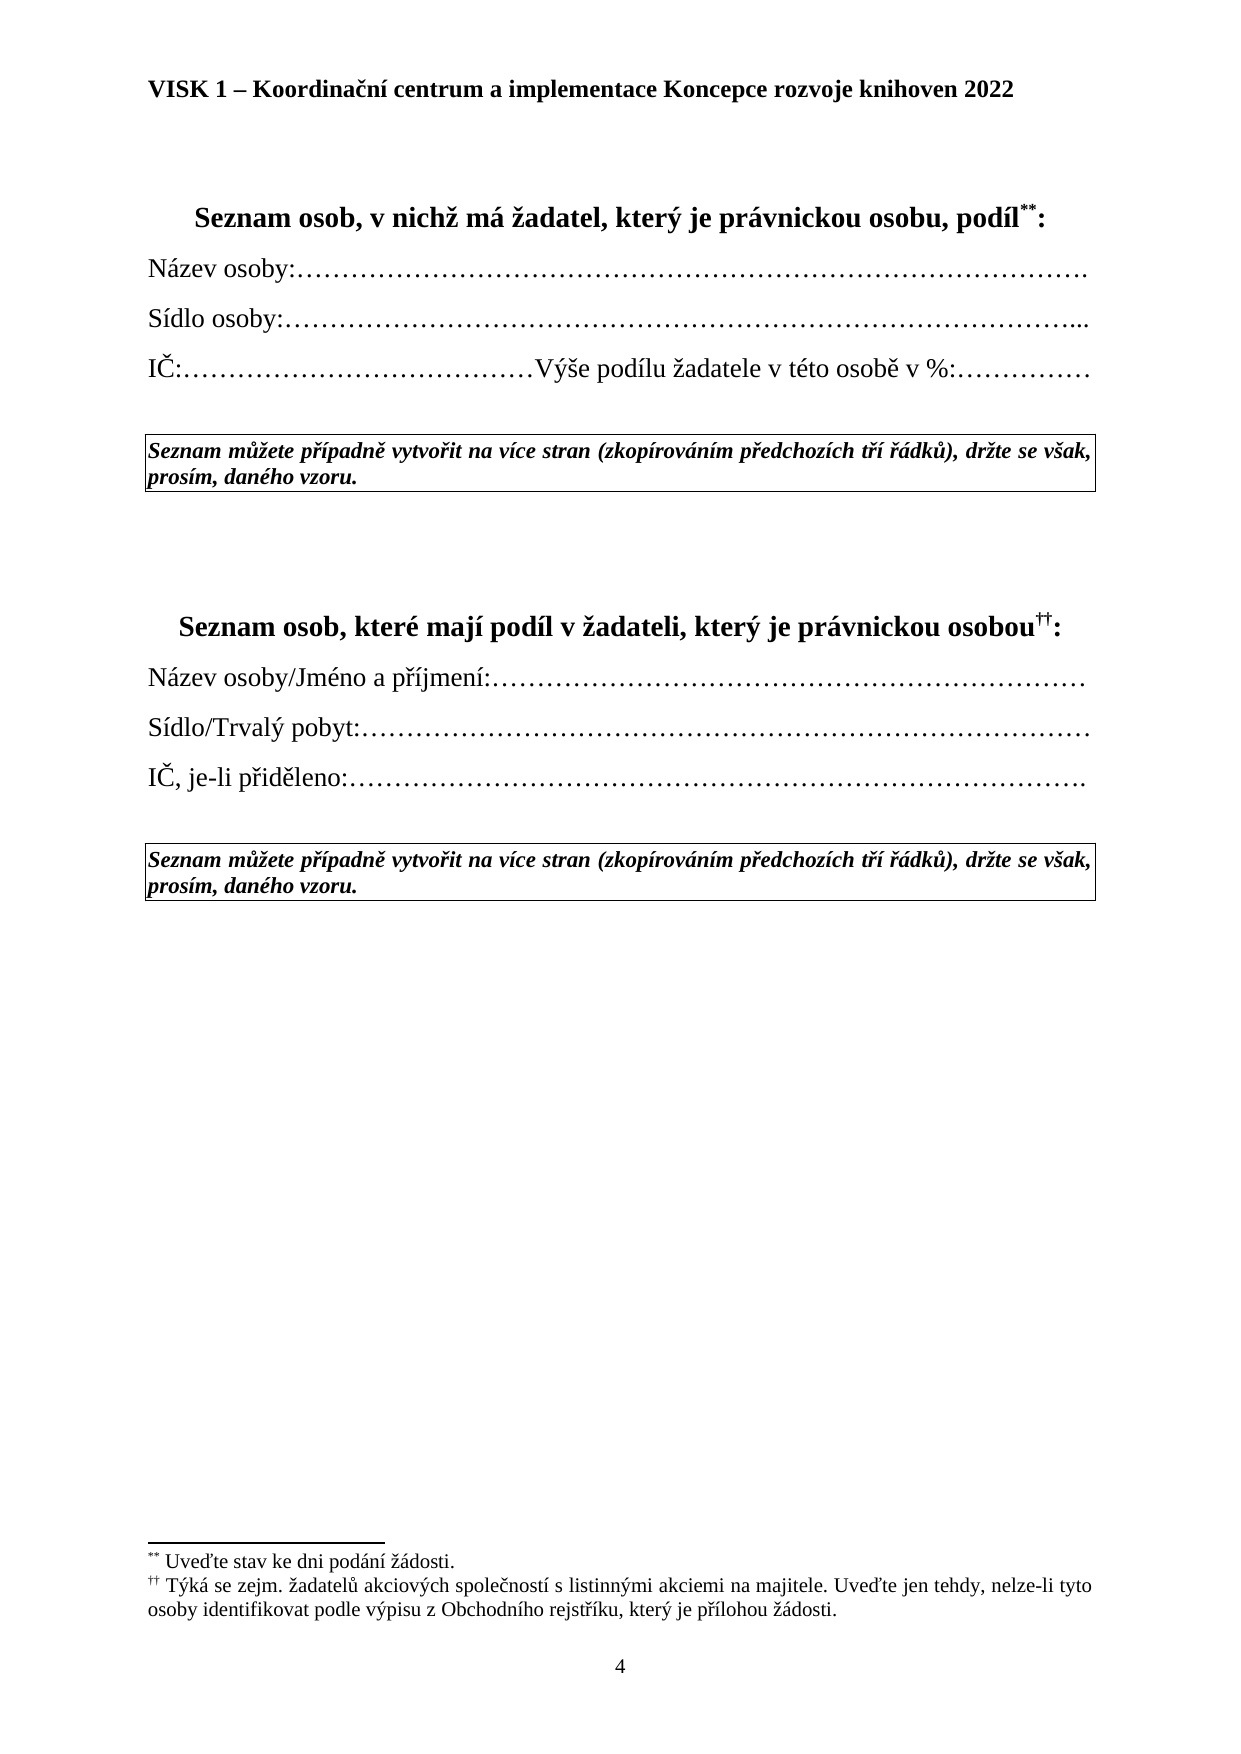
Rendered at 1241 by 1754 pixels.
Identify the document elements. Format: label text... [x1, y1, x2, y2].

text Název osoby/Jméno a příjmení:………………………………………………………… [148, 642, 1093, 692]
text Seznam osob, které mají podíl v žadateli, který je právnickou osobou: [148, 592, 1093, 642]
text IČ:…………………………………Výše podílu žadatele v této osobě v %:…………… [148, 333, 1093, 383]
text Seznam osob, v nichž má žadatel, který je právnickou osobu, podíl: [148, 200, 1093, 233]
text Sídlo/Trvalý pobyt:……………………………………………………………………… [148, 692, 1093, 742]
text Seznam můžete případně vytvořit na více stran (zkopírováním předchozích tří řádků), držte se však, prosím, daného vzoru. [146, 435, 1095, 491]
text IČ, je-li přiděleno:………………………………………………………………………. [148, 742, 1093, 792]
text Název osoby:……………………………………………………………………………. [148, 233, 1093, 283]
text Seznam můžete případně vytvořit na více stran (zkopírováním předchozích tří řádků), držte se však, prosím, daného vzoru. [146, 844, 1095, 900]
text Sídlo osoby:……………………………………………………………………………... [148, 283, 1093, 333]
